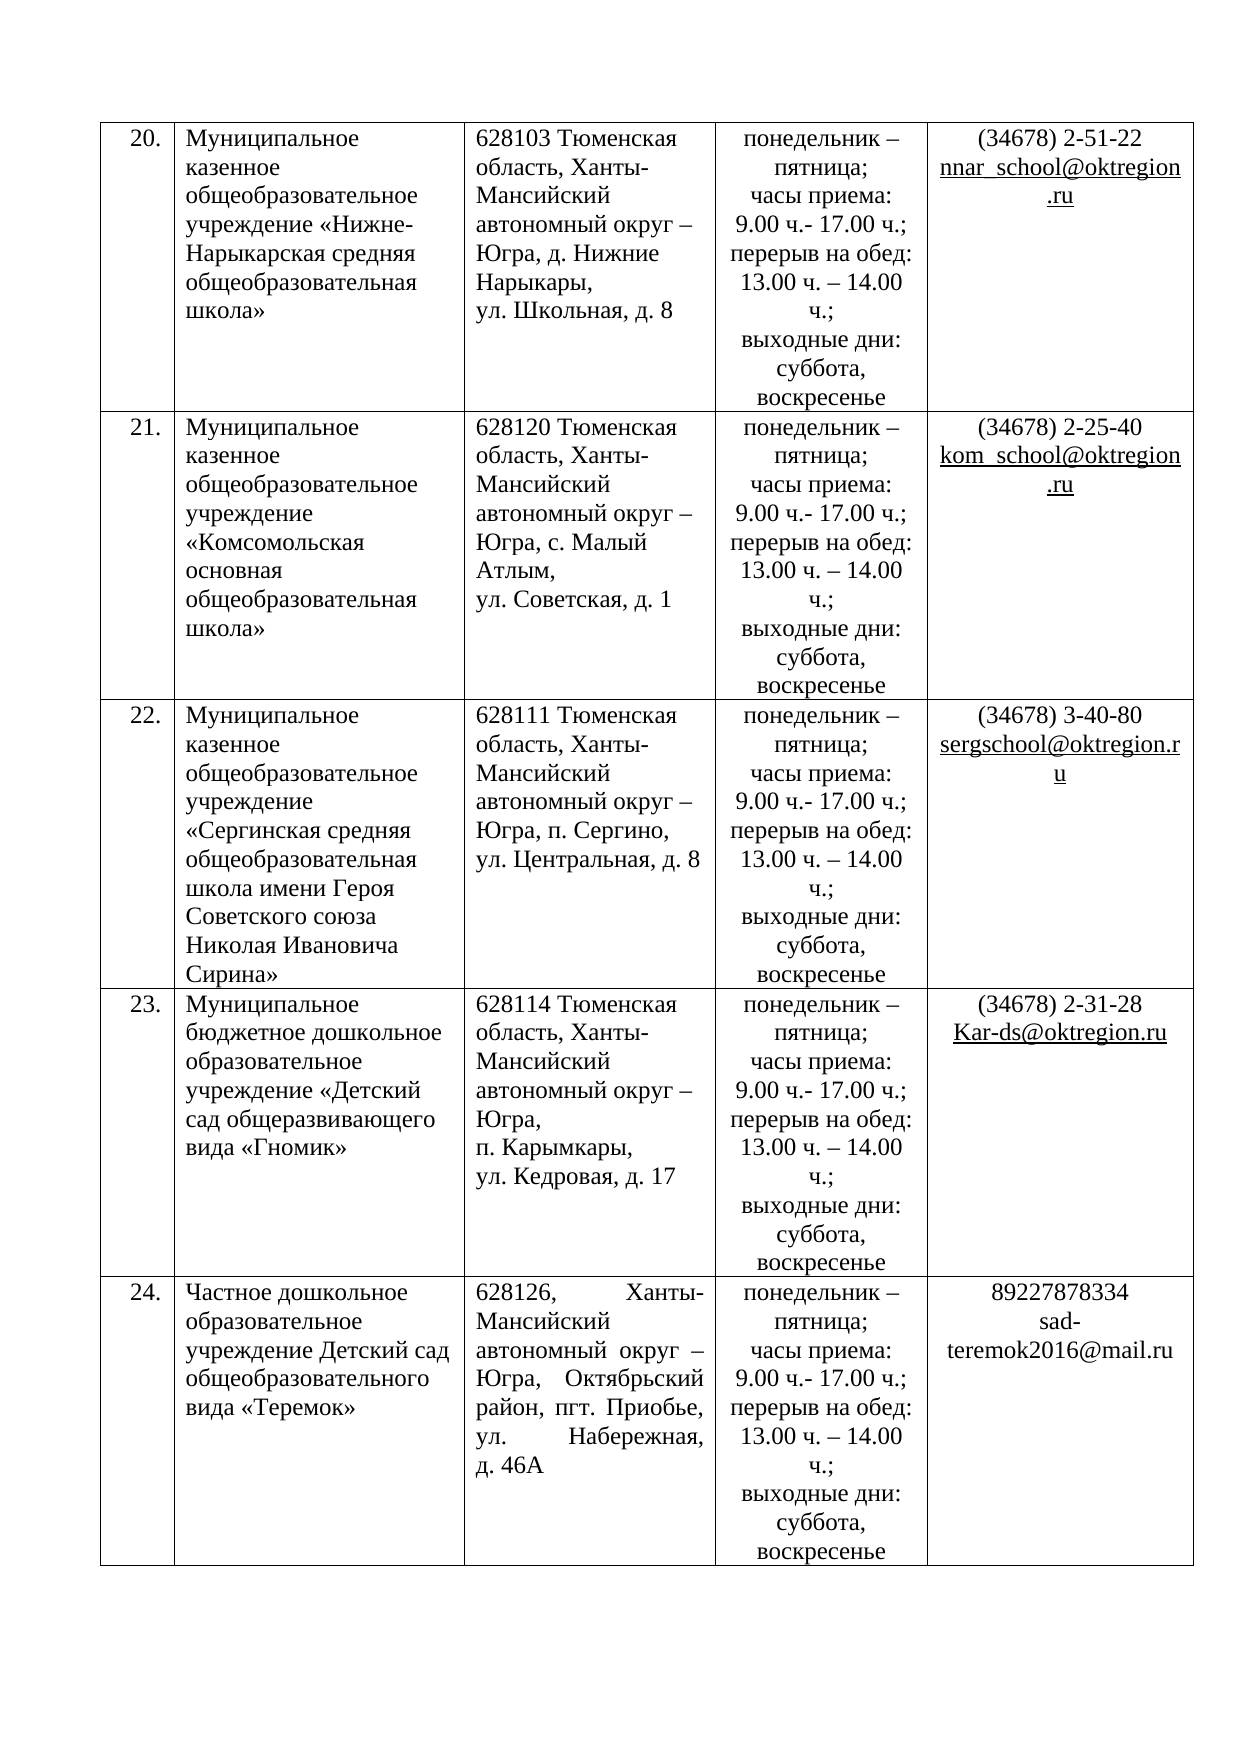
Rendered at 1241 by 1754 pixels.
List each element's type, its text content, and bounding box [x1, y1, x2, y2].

table_cell (34678) 3-40-80 sergschool@oktregion.ru [928, 700, 1193, 988]
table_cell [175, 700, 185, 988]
table_cell 628126, Ханты-Мансийский автономный округ – Югра, Октябрьский район, пгт. Приобье, ул. Набережная, д. 46А [465, 1277, 715, 1565]
table_cell Муниципальное бюджетное дошкольное образовательное учреждение «Детский сад общеразвивающего вида «Гномик» [175, 989, 464, 1276]
table_cell 628111 Тюменская область, Ханты-Мансийский автономный округ – Югра, п. Сергино, ул. Центральная, д. 8 [465, 700, 715, 988]
table_cell 628120 Тюменская область, Ханты-Мансийский автономный округ – Югра, с. Малый Атлым, ул. Советская, д. 1 [465, 412, 715, 699]
table_cell (34678) 2-25-40 kom_school@oktregion.ru [928, 412, 1193, 699]
table_cell Частное дошкольное образовательное учреждение Детский сад общеобразовательного вида «Теремок» [175, 1277, 464, 1565]
table_cell 628103 Тюменская область, Ханты-Мансийский автономный округ – Югра, д. Нижние Нарыкары, ул. Школьная, д. 8 [465, 123, 715, 411]
table_cell [101, 123, 174, 411]
table_cell (34678) 2-51-22 nnar_school@oktregion.ru [928, 123, 1193, 411]
table_cell [101, 412, 174, 699]
table_cell Муниципальное казенное общеобразовательное учреждение «Комсомольская основная общеобразовательная школа» [175, 412, 464, 699]
table_cell [101, 989, 174, 1276]
table_cell 628114 Тюменская область, Ханты-Мансийский автономный округ – Югра, п. Карымкары, ул. Кедровая, д. 17 [465, 989, 715, 1276]
table_cell Муниципальное казенное общеобразовательное учреждение «Нижне-Нарыкарская средняя общеобразовательная школа» [175, 123, 464, 411]
table_cell понедельник – пятница; часы приема: 9.00 ч.- 17.00 ч.; перерыв на обед: 13.00 ч. – 14.00 ч.; выходные дни: суббота, воскресенье [716, 123, 927, 411]
table_cell (34678) 2-31-28 Kar-ds@oktregion.ru [928, 989, 1193, 1276]
table_cell 89227878334 sad-teremok2016@mail.ru [928, 1277, 1193, 1565]
table_cell [101, 1277, 174, 1565]
table_cell Муниципальное казенное общеобразовательное учреждение «Сергинская средняя общеобразовательная школа имени Героя Советского союза Николая Ивановича Сирина» [278, 700, 464, 988]
table_cell [101, 700, 174, 988]
